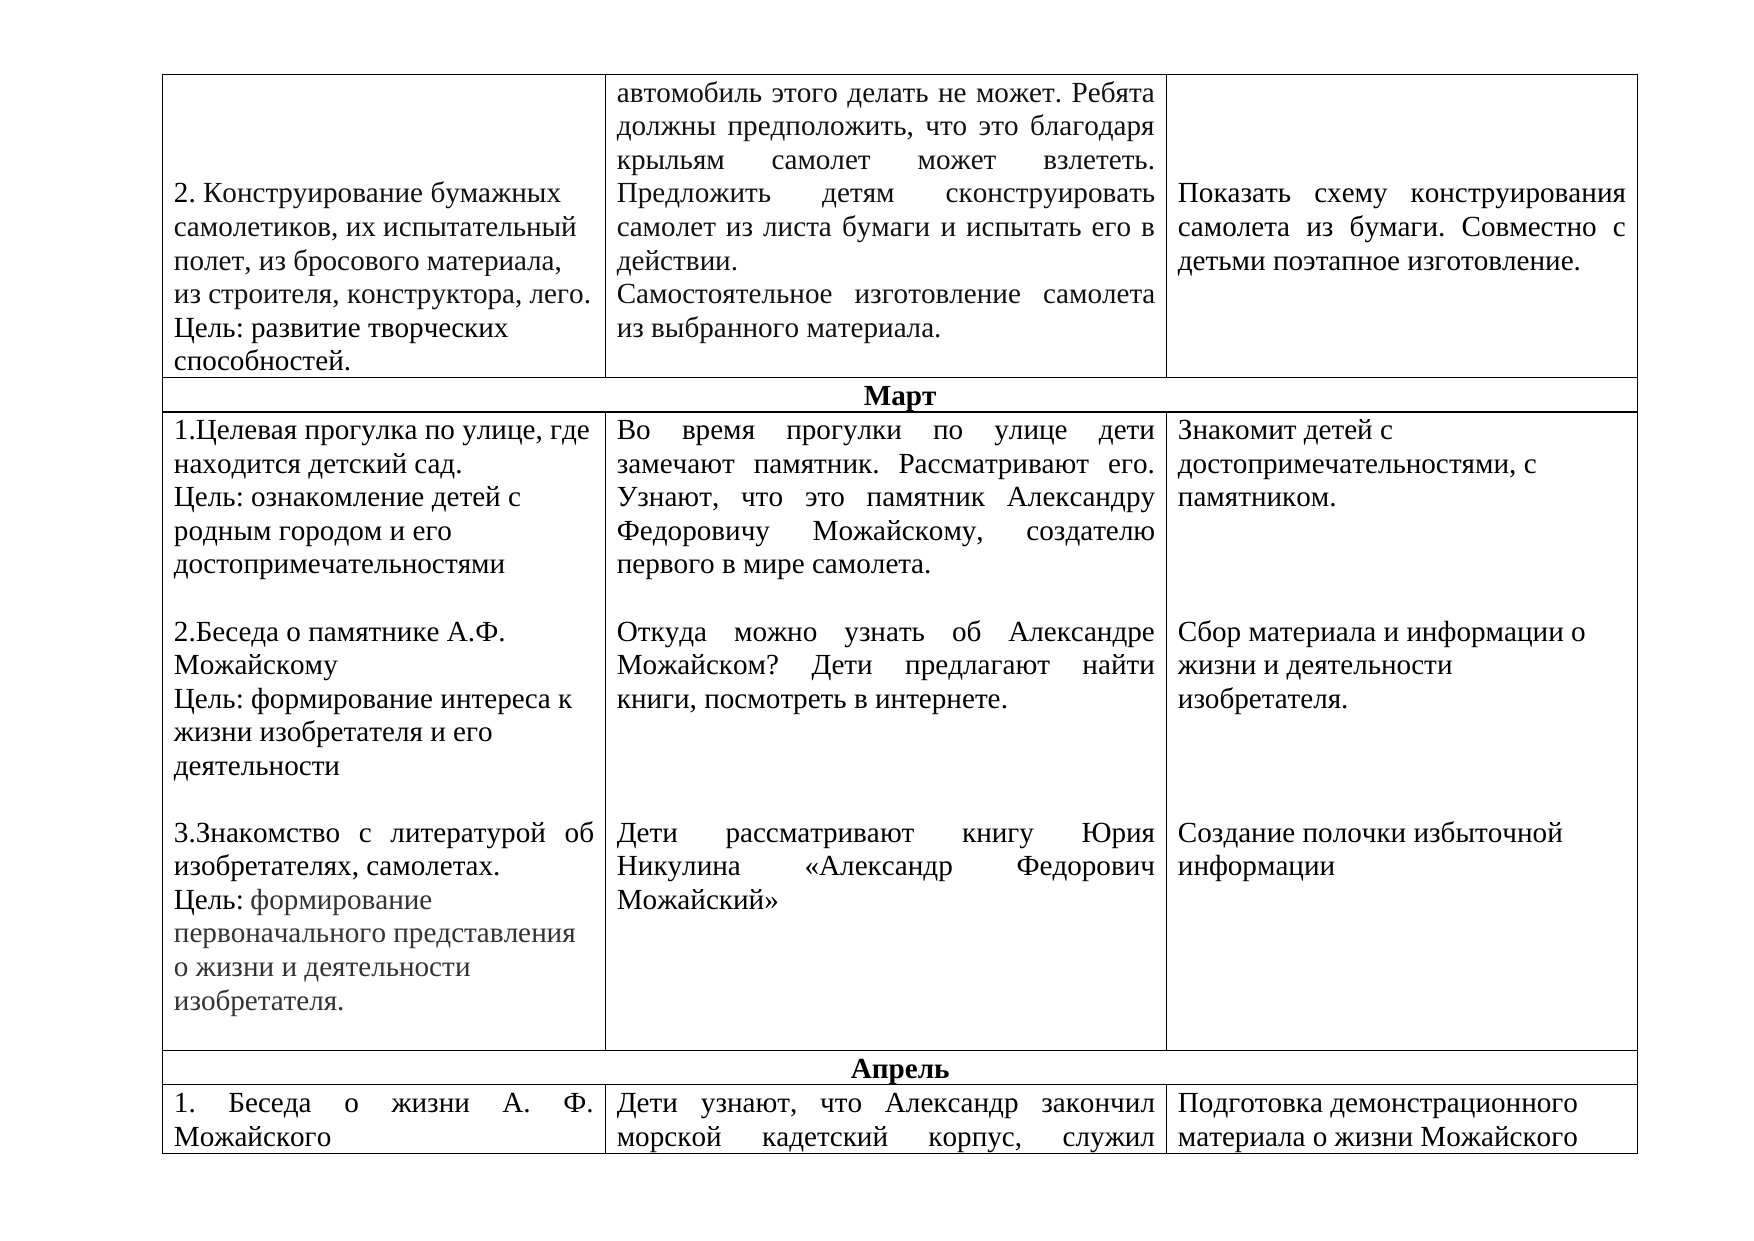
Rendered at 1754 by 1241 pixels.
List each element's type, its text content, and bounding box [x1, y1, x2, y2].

table_cell 1.Целевая прогулка по улице, где находится детский сад. Цель: ознакомление детей с родным городом и его достопримечательностями 2.Беседа о памятнике А.Ф. Можайскому Цель: формирование интереса к жизни изобретателя и его деятельности 3.Знакомство с литературой об изобретателях, самолетах. Цель: формирование первоначального представления о жизни и деятельности изобретателя. [163, 413, 605, 1050]
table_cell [163, 1085, 605, 1152]
table_cell Апрель [163, 1051, 1637, 1084]
table_cell Март [163, 378, 1637, 411]
table_cell Знакомит детей с достопримечательностями, с памятником. Сбор материала и информации о жизни и деятельности изобретателя. Создание полочки избыточной информации [1167, 413, 1637, 1050]
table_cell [606, 1085, 1166, 1152]
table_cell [163, 75, 605, 377]
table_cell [1167, 75, 1637, 377]
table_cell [606, 75, 1166, 377]
table_cell Во время прогулки по улице дети замечают памятник. Рассматривают его. Узнают, что это памятник Александру Федоровичу Можайскому, создателю первого в мире самолета. Откуда можно узнать об Александре Можайском? Дети предлагают найти книги, посмотреть в интернете. Дети рассматривают книгу Юрия Никулина «Александр Федорович Можайский» [606, 413, 1166, 1050]
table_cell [1167, 1085, 1637, 1152]
